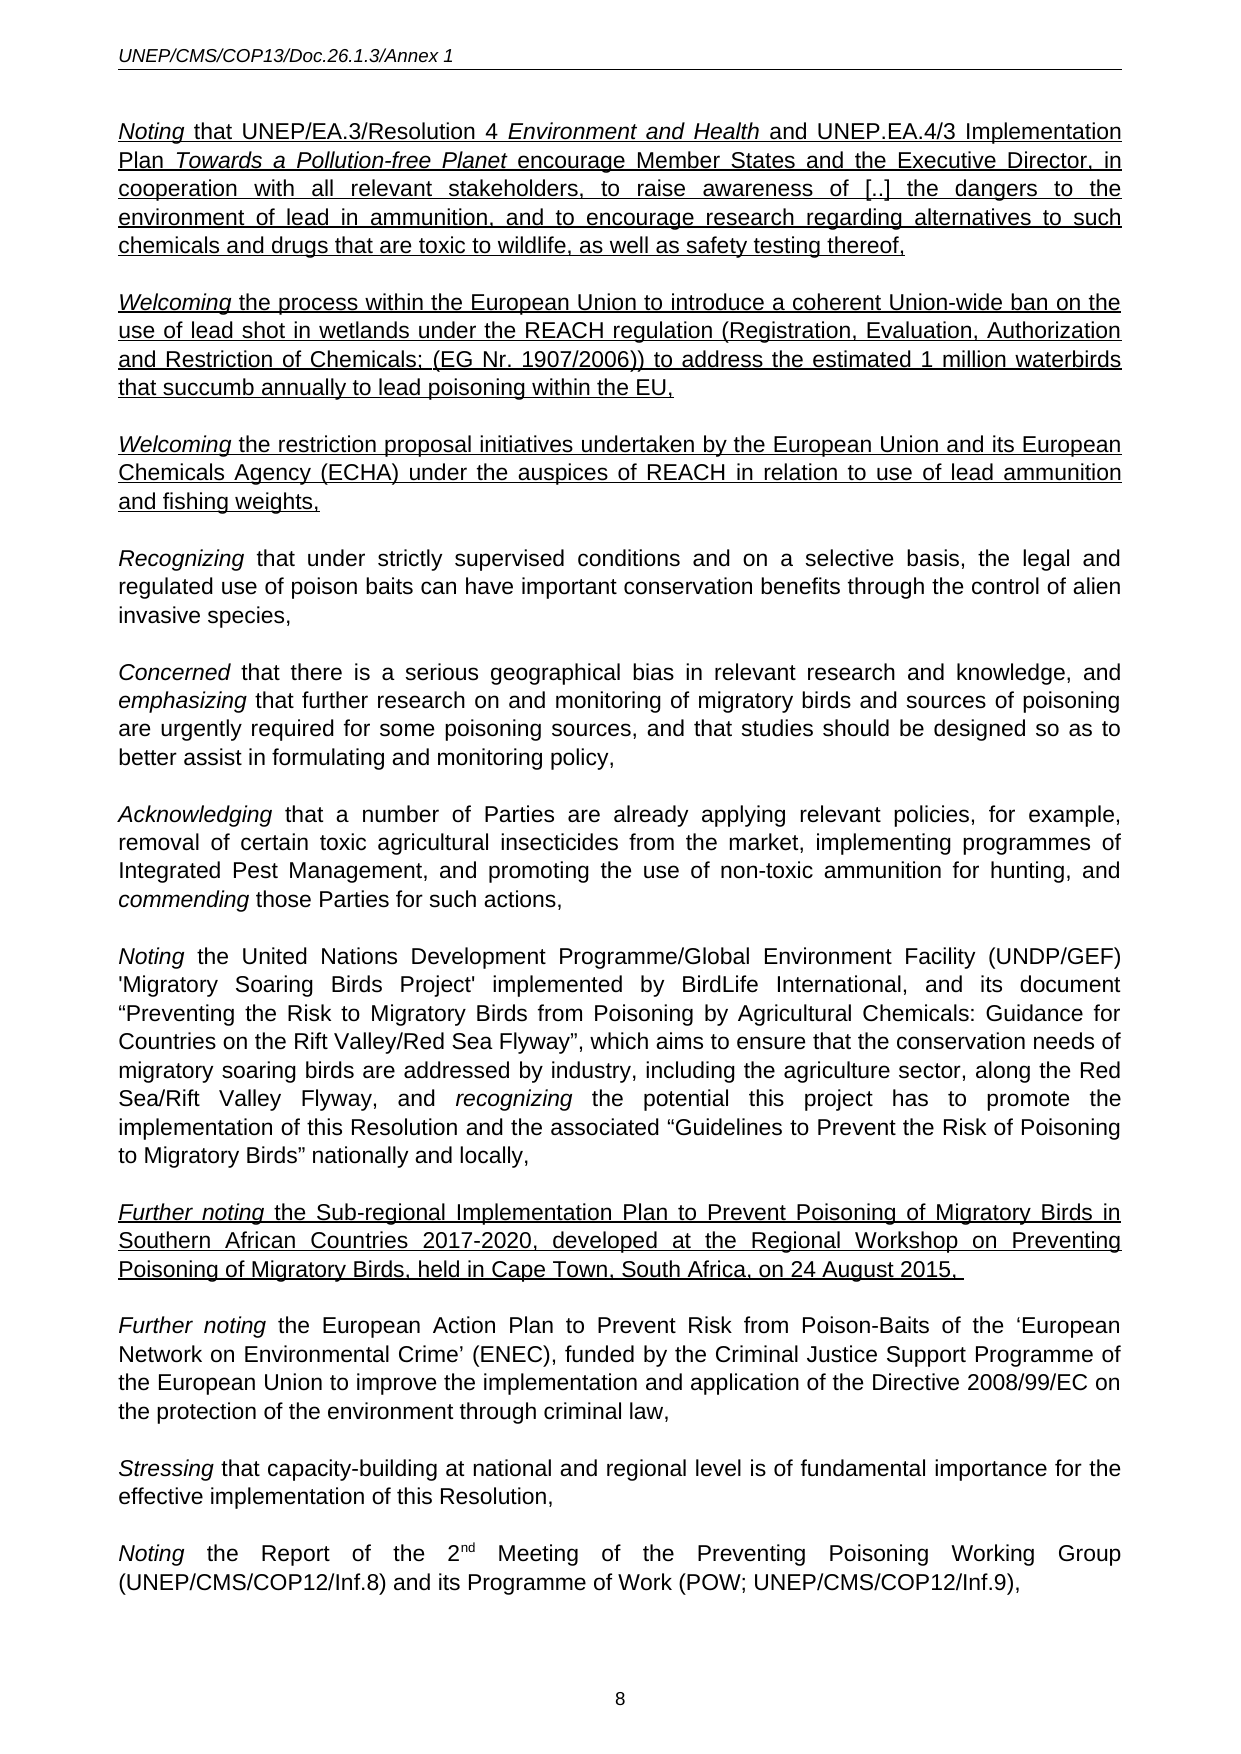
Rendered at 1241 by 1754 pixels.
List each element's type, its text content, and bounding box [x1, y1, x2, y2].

text Welcoming the restriction proposal initiatives undertaken by the European Union and its European Chemicals Agency (ECHA) under the auspices of REACH in relation to use of lead ammunition and fishing weights, [118, 483, 1122, 514]
text Further noting the Sub-regional Implementation Plan to Prevent Poisoning of Migratory Birds in Southern African Countries 2017-2020, developed at the Regional Workshop on Preventing Poisoning of Migratory Birds, held in Cape Town, South Africa, on 24 August 2015, [118, 1251, 1122, 1282]
text Noting that UNEP/EA.3/Resolution 4 Environment and Health and UNEP.EA.4/3 Implementation Plan Towards a Pollution-free Planet encourage Member States and the Executive Director, in cooperation with all relevant stakeholders, to raise awareness of [..] the dangers to the environment of lead in ammunition, and to encourage research regarding alternatives to such chemicals and drugs that are toxic to wildlife, as well as safety testing thereof, [118, 228, 1122, 258]
text Noting the Report of the 2nd Meeting of the Preventing Poisoning Working Group (UNEP/CMS/COP12/Inf.8) and its Programme of Work (POW; UNEP/CMS/COP12/Inf.9), [118, 1540, 1122, 1595]
text Recognizing that under strictly supervised conditions and on a selective basis, the legal and regulated use of poison baits can have important conservation benefits through the control of alien invasive species, [118, 545, 1122, 628]
text Stressing that capacity-building at national and regional level is of fundamental importance for the effective implementation of this Resolution, [118, 1455, 1122, 1509]
text Noting that UNEP/EA.3/Resolution 4 Environment and Health and UNEP.EA.4/3 Implementation Plan Towards a Pollution-free Planet encourage Member States and the Executive Director, in cooperation with all relevant stakeholders, to raise awareness of [..] the dangers to the environment of lead in ammunition, and to encourage research regarding alternatives to such chemicals and drugs that are toxic to wildlife, as well as safety testing thereof, [118, 142, 1122, 169]
text Further noting the Sub-regional Implementation Plan to Prevent Poisoning of Migratory Birds in Southern African Countries 2017-2020, developed at the Regional Workshop on Preventing Poisoning of Migratory Birds, held in Cape Town, South Africa, on 24 August 2015, [118, 1199, 1122, 1250]
text Noting the United Nations Development Programme/Global Environment Facility (UNDP/GEF) 'Migratory Soaring Birds Project' implemented by BirdLife International, and its document “Preventing the Risk to Migratory Birds from Poisoning by Agricultural Chemicals: Guidance for Countries on the Rift Valley/Red Sea Flyway”, which aims to ensure that the conservation needs of migratory soaring birds are addressed by industry, including the agriculture sector, along the Red Sea/Rift Valley Flyway, and recognizing the potential this project has to promote the implementation of this Resolution and the associated “Guidelines to Prevent the Risk of Poisoning to Migratory Birds” nationally and locally, [118, 943, 1122, 1168]
text Concerned that there is a serious geographical bias in relevant research and knowledge, and emphasizing that further research on and monitoring of migratory birds and sources of poisoning are urgently required for some poisoning sources, and that studies should be designed so as to better assist in formulating and monitoring policy, [118, 658, 1122, 770]
text Welcoming the restriction proposal initiatives undertaken by the European Union and its European Chemicals Agency (ECHA) under the auspices of REACH in relation to use of lead ammunition and fishing weights, [118, 431, 1122, 454]
text Welcoming the process within the European Union to introduce a coherent Union-wide ban on the use of lead shot in wetlands under the REACH regulation (Registration, Evaluation, Authorization and Restriction of Chemicals; (EG Nr. 1907/2006)) to address the estimated 1 million waterbirds that succumb annually to lead poisoning within the EU, [118, 369, 1122, 400]
text Noting that UNEP/EA.3/Resolution 4 Environment and Health and UNEP.EA.4/3 Implementation Plan Towards a Pollution-free Planet encourage Member States and the Executive Director, in cooperation with all relevant stakeholders, to raise awareness of [..] the dangers to the environment of lead in ammunition, and to encourage research regarding alternatives to such chemicals and drugs that are toxic to wildlife, as well as safety testing thereof, [118, 199, 1122, 226]
text Welcoming the restriction proposal initiatives undertaken by the European Union and its European Chemicals Agency (ECHA) under the auspices of REACH in relation to use of lead ammunition and fishing weights, [118, 455, 1122, 482]
text Welcoming the process within the European Union to introduce a coherent Union-wide ban on the use of lead shot in wetlands under the REACH regulation (Registration, Evaluation, Authorization and Restriction of Chemicals; (EG Nr. 1907/2006)) to address the estimated 1 million waterbirds that succumb annually to lead poisoning within the EU, [118, 289, 1122, 340]
text Further noting the European Action Plan to Prevent Risk from Poison-Baits of the ‘European Network on Environmental Crime’ (ENEC), funded by the Criminal Justice Support Programme of the European Union to improve the implementation and application of the Directive 2008/99/EC on the protection of the environment through criminal law, [118, 1312, 1122, 1424]
text Acknowledging that a number of Parties are already applying relevant policies, for example, removal of certain toxic agricultural insecticides from the market, implementing programmes of Integrated Pest Management, and promoting the use of non-toxic ammunition for hunting, and commending those Parties for such actions, [118, 801, 1122, 912]
text Noting that UNEP/EA.3/Resolution 4 Environment and Health and UNEP.EA.4/3 Implementation Plan Towards a Pollution-free Planet encourage Member States and the Executive Director, in cooperation with all relevant stakeholders, to raise awareness of [..] the dangers to the environment of lead in ammunition, and to encourage research regarding alternatives to such chemicals and drugs that are toxic to wildlife, as well as safety testing thereof, [118, 171, 1122, 198]
text Welcoming the process within the European Union to introduce a coherent Union-wide ban on the use of lead shot in wetlands under the REACH regulation (Registration, Evaluation, Authorization and Restriction of Chemicals; (EG Nr. 1907/2006)) to address the estimated 1 million waterbirds that succumb annually to lead poisoning within the EU, [118, 341, 1122, 368]
